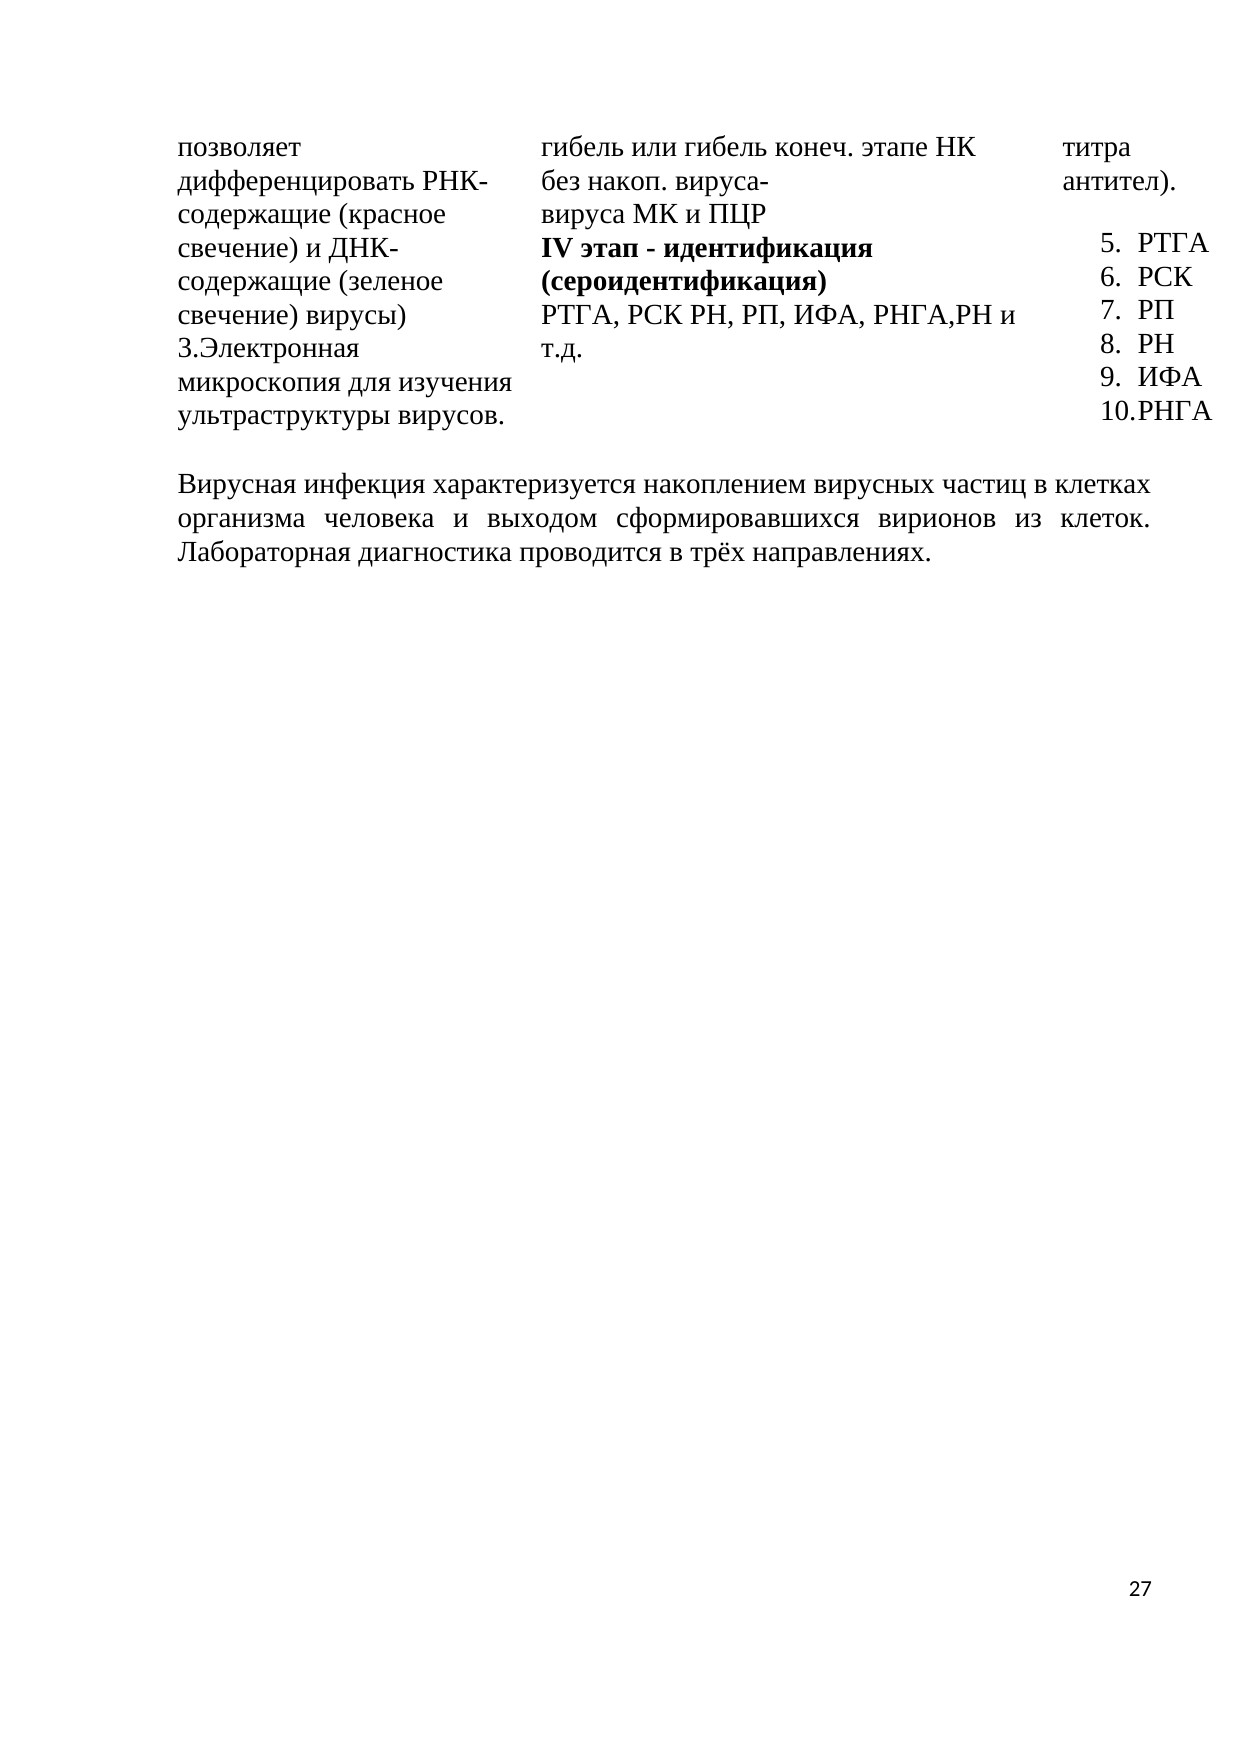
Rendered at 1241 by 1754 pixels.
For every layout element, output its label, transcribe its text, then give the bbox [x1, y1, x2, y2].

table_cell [530, 118, 1051, 467]
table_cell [1051, 118, 1226, 467]
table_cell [166, 118, 530, 467]
text Вирусная инфекция характеризуется накоплением вирусных частиц в клетках организма человека и выходом сформировавшихся вирионов из клеток. Лабораторная диагностика проводится в трёх направлениях. [177, 467, 1152, 567]
